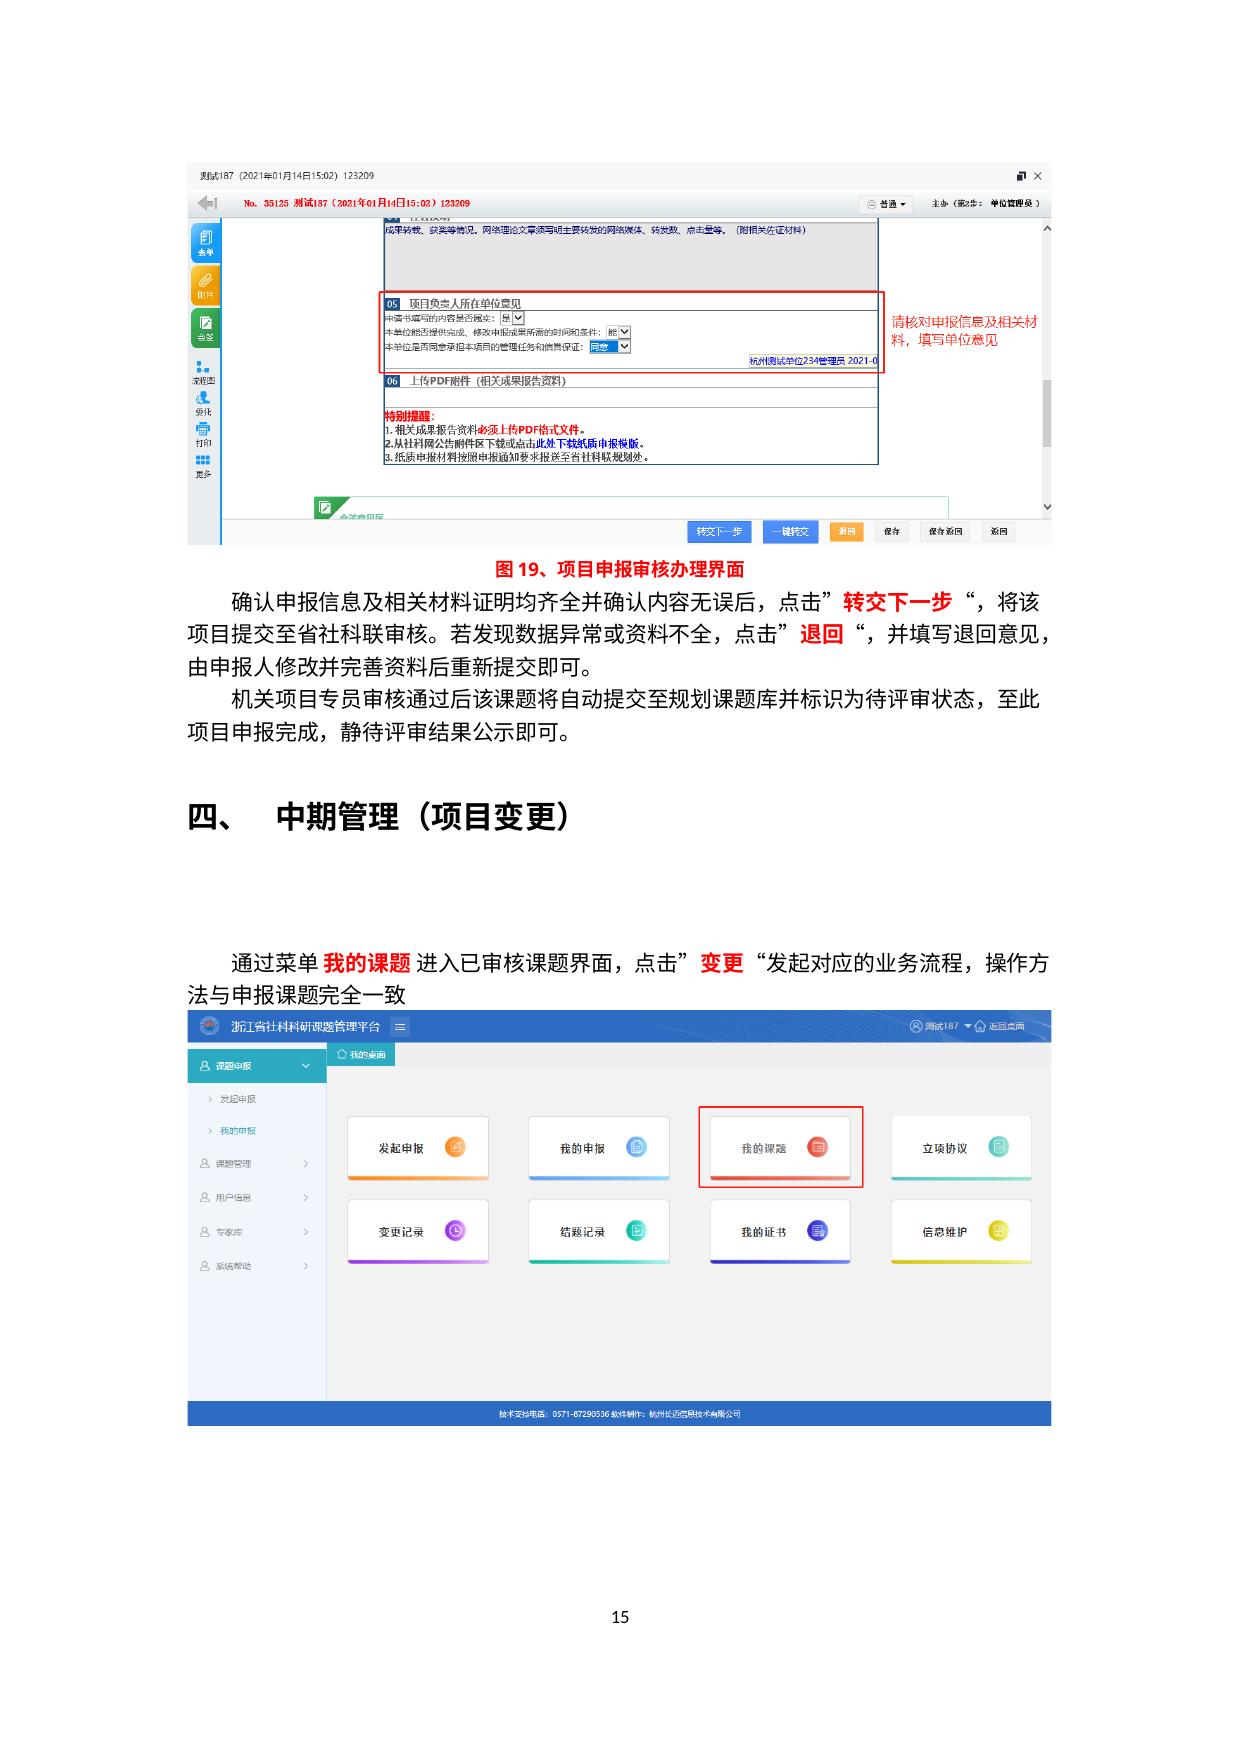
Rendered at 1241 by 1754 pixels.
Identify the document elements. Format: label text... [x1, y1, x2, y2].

text 确认申报信息及相关材料证明均齐全并确认内容无误后，点击”转交下一步“，将该项目提交至省社科联审核。若发现数据异常或资料不全，点击”退回“，并填写退回意见，由申报人修改并完善资料后重新提交即可。 [187, 584, 1053, 682]
text 图19、项目申报审核办理界面 [187, 552, 1053, 584]
subtitle 中期管理（项目变更） [187, 782, 1053, 847]
picture [187, 1010, 1052, 1426]
picture [187, 162, 1052, 545]
text 机关项目专员审核通过后该课题将自动提交至规划课题库并标识为待评审状态，至此项目申报完成，静待评审结果公示即可。 [187, 682, 1053, 747]
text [187, 945, 1053, 1433]
